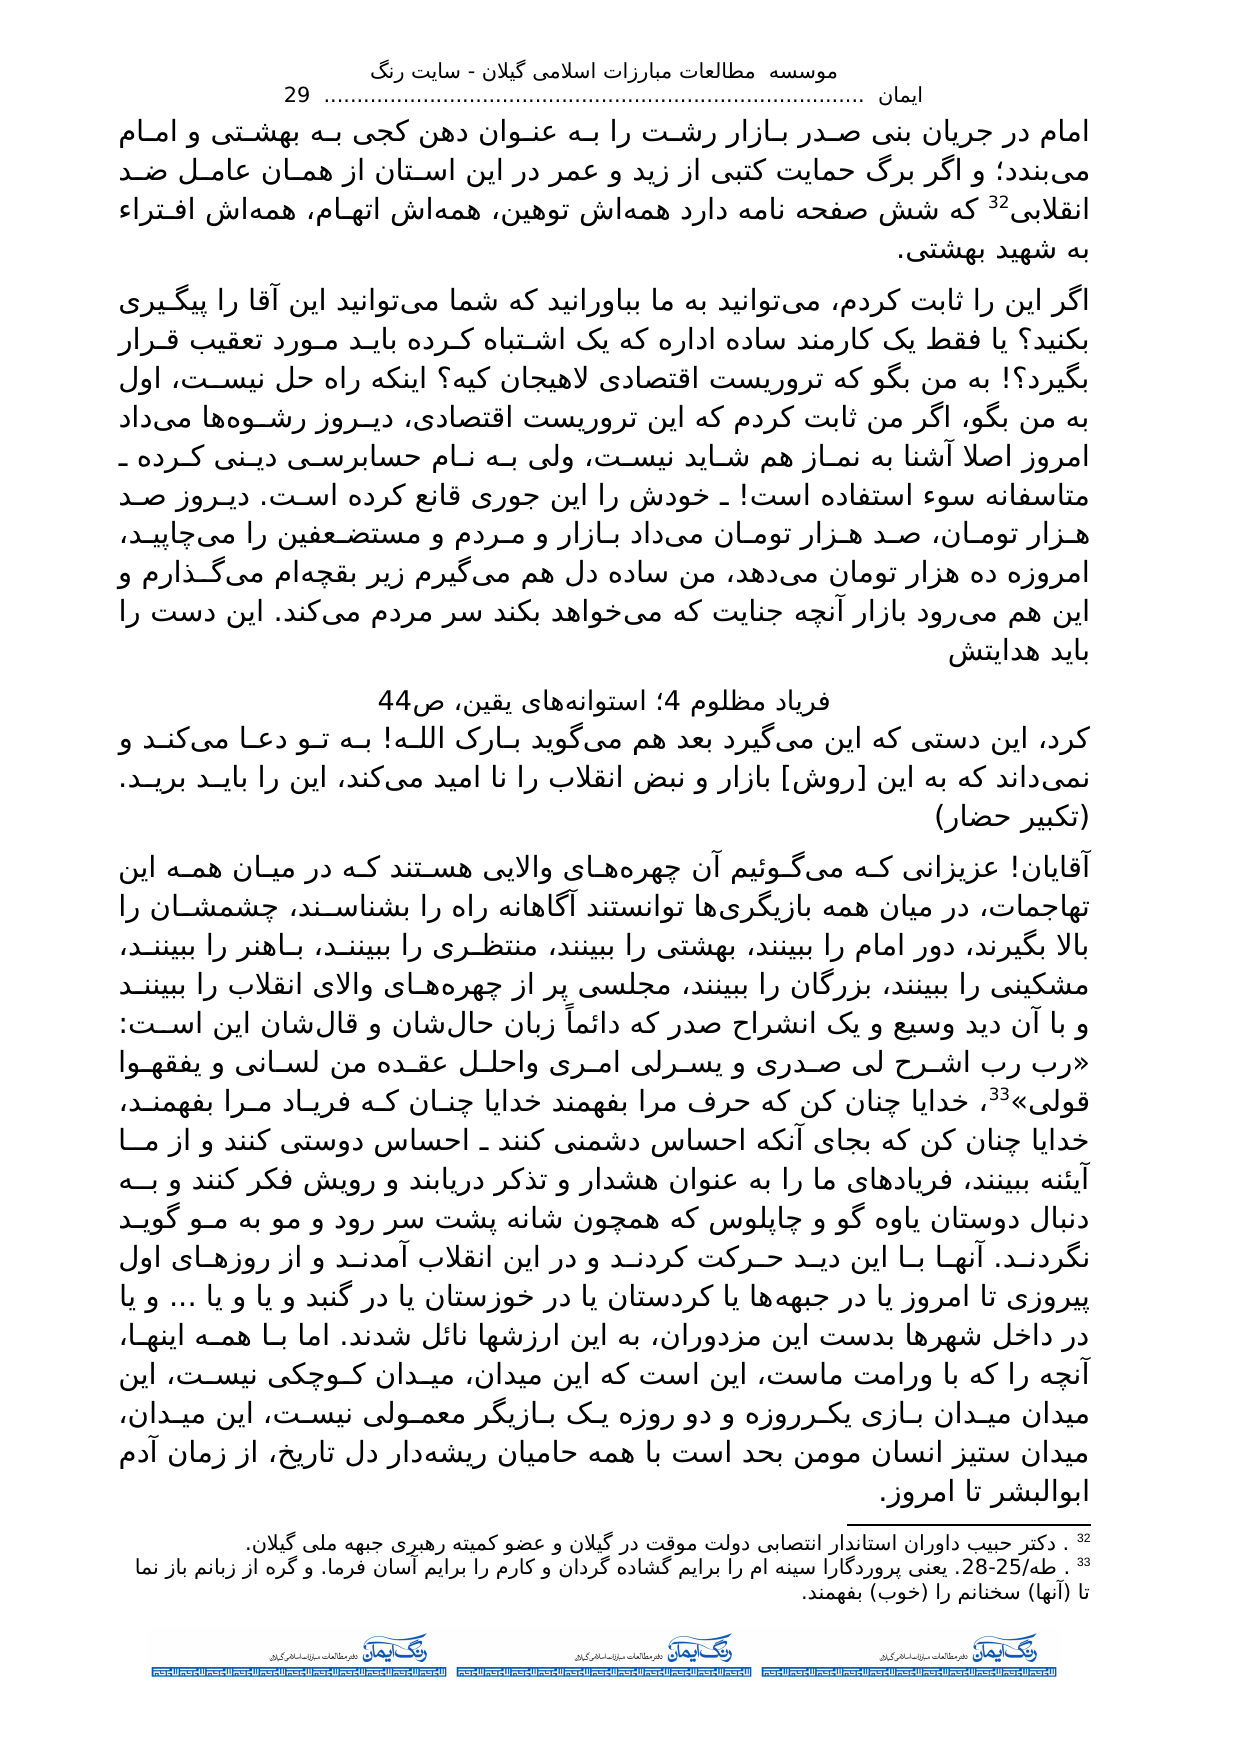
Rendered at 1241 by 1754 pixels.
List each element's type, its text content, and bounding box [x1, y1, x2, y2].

text کرد، این دستی که این می‌گیرد بعد هم می‌گوید بارک الله! به تو دعا می‌کند و نمی‌داند که به این [روش] بازار و نبض انقلاب را نا امید می‌کند، این را باید برید. (تکبیر حضار) [118, 721, 1090, 833]
text اگر این را ثابت کردم، می‌توانید به ما بباورانید که شما می‌توانید این آقا را پیگیری بکنید؟ یا فقط یک کارمند ساده اداره که یک اشتباه کرده باید مورد تعقیب قرار بگیرد؟! به من بگو که تروریست اقتصادی لاهیجان کیه؟ اینکه راه حل نیست، اول به من بگو، اگر من ثابت کردم که این تروریست اقتصادی، دیروز رشوه‌ها می‌داد امروز اصلا آشنا به نماز هم شاید نیست، ولی به نام حسابرسی دینی کرده ـ متاسفانه سوء استفاده است! ـ خودش را این جوری قانع کرده است. دیروز صد هزار تومان، صد هزار تومان می‌داد بازار و مردم و مستضعفین را می‌چاپید، امروزه ده هزار تومان می‌دهد، من ساده دل هم می‌گیرم زیر بقچه‌ام می‌گذارم و این هم می‌رود بازار آنچه جنایت که می‌خواهد بکند سر مردم می‌کند. این دست را باید هدایتش [118, 283, 1090, 668]
text آقایان! عزیزانی که می‌گوئیم آن چهره‌های والایی هستند که در میان همه این تهاجمات، در میان همه بازیگری‌ها توانستند آگاهانه راه را بشناسند، چشمشان را بالا بگیرند، دور امام را ببینند، بهشتی را ببینند، منتظری را ببینند، باهنر را ببینند، مشکینی را ببینند، بزرگان را ببینند، مجلسی پر از چهره‌های والای انقلاب را ببینند و با آن دید وسیع و یک انشراح صدر که دائماً زبان حال‌شان و قال‌شان این است: «رب رب اشرح لی صدری و یسرلی امری واحلل عقده من لسانی و یفقهوا قولی»، خدایا چنان کن که حرف مرا بفهمند خدایا چنان که فریاد مرا بفهمند، خدایا چنان کن که بجای آنکه احساس دشمنی کنند ـ احساس دوستی کنند و از ما آیئنه ببینند، فریادهای ما را به عنوان هشدار و تذکر دریابند و رویش فکر کنند و به دنبال دوستان یاوه گو و چاپلوس که همچون شانه پشت سر رود و مو به مو گوید نگردند. آنها با این دید حرکت کردند و در این انقلاب آمدند و از روزهای اول پیروزی تا امروز یا در جبهه‌ها یا کردستان یا در خوزستان یا در گنبد و یا و یا ... و یا در داخل شهرها بدست این مزدوران، به این ارزشها نائل شدند. اما با همه اینها، آنچه را که با ورامت ماست، این است که این میدان، میدان کوچکی نیست، این میدان میدان بازی یکرروزه و دو روزه یک بازیگر معمولی نیست، این میدان، میدان ستیز انسان مومن بحد است با همه حامیان ریشه‌دار دل تاریخ، از زمان آدم ابوالبشر تا امروز. [118, 851, 1090, 1508]
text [118, 115, 1090, 266]
text فریاد مظلوم 4؛ استوانه‌های یقین، ص44 [118, 685, 1090, 717]
picture [146, 1626, 1062, 1681]
